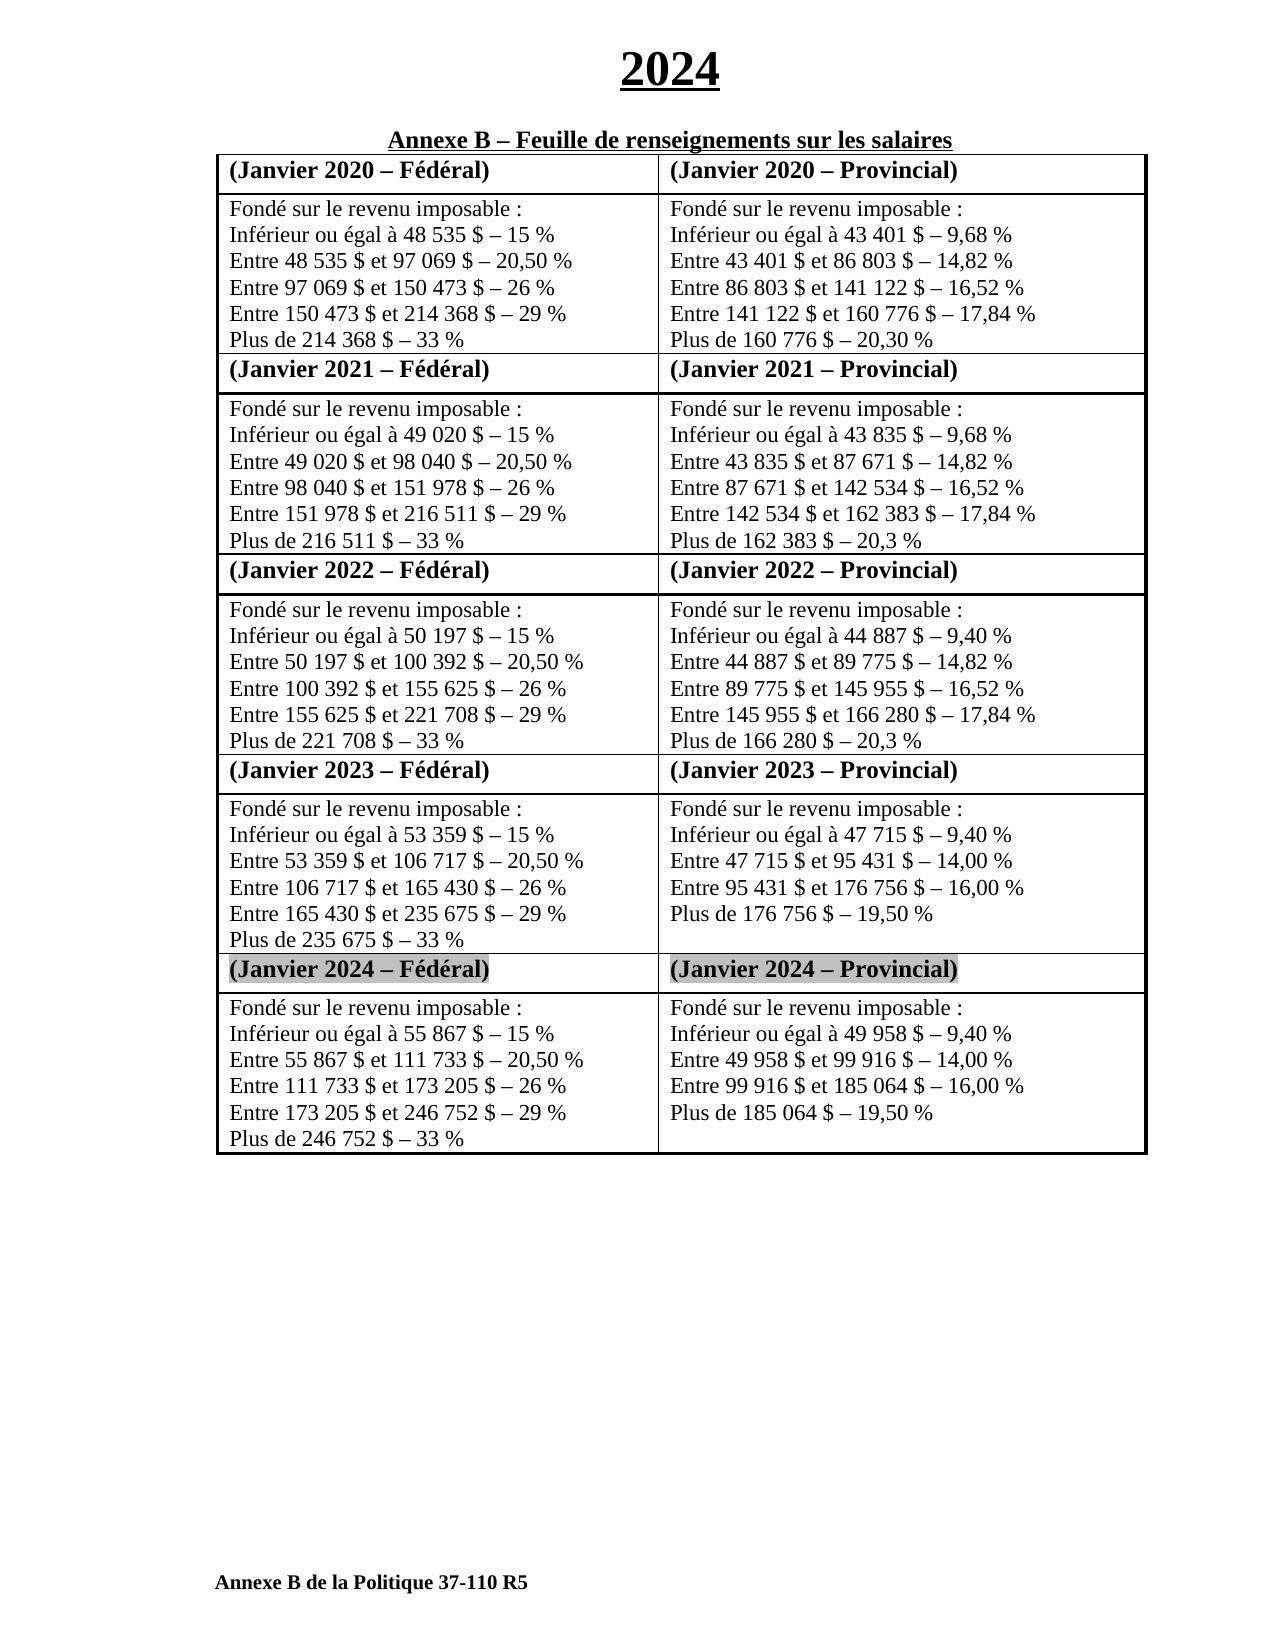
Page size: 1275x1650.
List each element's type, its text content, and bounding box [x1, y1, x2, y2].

table_cell Fondé sur le revenu imposable : Inférieur ou égal à 48 535 $ – 15 % Entre 48 535 $ et 97 069 $ – 20,50 % Entre 97 069 $ et 150 473 $ – 26 % Entre 150 473 $ et 214 368 $ – 29 % Plus de 214 368 $ – 33 % [219, 195, 658, 353]
table_cell Fondé sur le revenu imposable : Inférieur ou égal à 49 958 $ – 9,40 % Entre 49 958 $ et 99 916 $ – 14,00 % Entre 99 916 $ et 185 064 $ – 16,00 % Plus de 185 064 $ – 19,50 % [659, 994, 1144, 1152]
table_cell Fondé sur le revenu imposable : Inférieur ou égal à 47 715 $ – 9,40 % Entre 47 715 $ et 95 431 $ – 14,00 % Entre 95 431 $ et 176 756 $ – 16,00 % Plus de 176 756 $ – 19,50 % [659, 795, 1144, 953]
table_cell Fondé sur le revenu imposable : Inférieur ou égal à 49 020 $ – 15 % Entre 49 020 $ et 98 040 $ – 20,50 % Entre 98 040 $ et 151 978 $ – 26 % Entre 151 978 $ et 216 511 $ – 29 % Plus de 216 511 $ – 33 % [219, 395, 658, 553]
table_cell Fondé sur le revenu imposable : Inférieur ou égal à 50 197 $ – 15 % Entre 50 197 $ et 100 392 $ – 20,50 % Entre 100 392 $ et 155 625 $ – 26 % Entre 155 625 $ et 221 708 $ – 29 % Plus de 221 708 $ – 33 % [219, 596, 658, 754]
table_cell (Janvier 2024 – Provincial) [659, 954, 1144, 992]
table_cell Fondé sur le revenu imposable : Inférieur ou égal à 53 359 $ – 15 % Entre 53 359 $ et 106 717 $ – 20,50 % Entre 106 717 $ et 165 430 $ – 26 % Entre 165 430 $ et 235 675 $ – 29 % Plus de 235 675 $ – 33 % [219, 795, 658, 953]
table_cell (Janvier 2021 – Fédéral) [219, 354, 658, 392]
table_cell Fondé sur le revenu imposable : Inférieur ou égal à 43 401 $ – 9,68 % Entre 43 401 $ et 86 803 $ – 14,82 % Entre 86 803 $ et 141 122 $ – 16,52 % Entre 141 122 $ et 160 776 $ – 17,84 % Plus de 160 776 $ – 20,30 % [659, 195, 1144, 353]
table_cell (Janvier 2022 – Provincial) [659, 555, 1144, 592]
table_cell Fondé sur le revenu imposable : Inférieur ou égal à 55 867 $ – 15 % Entre 55 867 $ et 111 733 $ – 20,50 % Entre 111 733 $ et 173 205 $ – 26 % Entre 173 205 $ et 246 752 $ – 29 % Plus de 246 752 $ – 33 % [219, 994, 658, 1152]
table_cell Fondé sur le revenu imposable : Inférieur ou égal à 43 835 $ – 9,68 % Entre 43 835 $ et 87 671 $ – 14,82 % Entre 87 671 $ et 142 534 $ – 16,52 % Entre 142 534 $ et 162 383 $ – 17,84 % Plus de 162 383 $ – 20,3 % [659, 395, 1144, 553]
table_header (Janvier 2020 – Fédéral) [219, 155, 658, 193]
table_cell (Janvier 2021 – Provincial) [659, 354, 1144, 392]
table_cell (Janvier 2024 – Fédéral) [219, 954, 658, 992]
table_cell (Janvier 2023 – Fédéral) [219, 755, 658, 793]
table_cell (Janvier 2023 – Provincial) [659, 755, 1144, 793]
table_cell Fondé sur le revenu imposable : Inférieur ou égal à 44 887 $ – 9,40 % Entre 44 887 $ et 89 775 $ – 14,82 % Entre 89 775 $ et 145 955 $ – 16,52 % Entre 145 955 $ et 166 280 $ – 17,84 % Plus de 166 280 $ – 20,3 % [659, 596, 1144, 754]
table_header (Janvier 2020 – Provincial) [659, 155, 1144, 193]
table_cell (Janvier 2022 – Fédéral) [219, 555, 658, 592]
